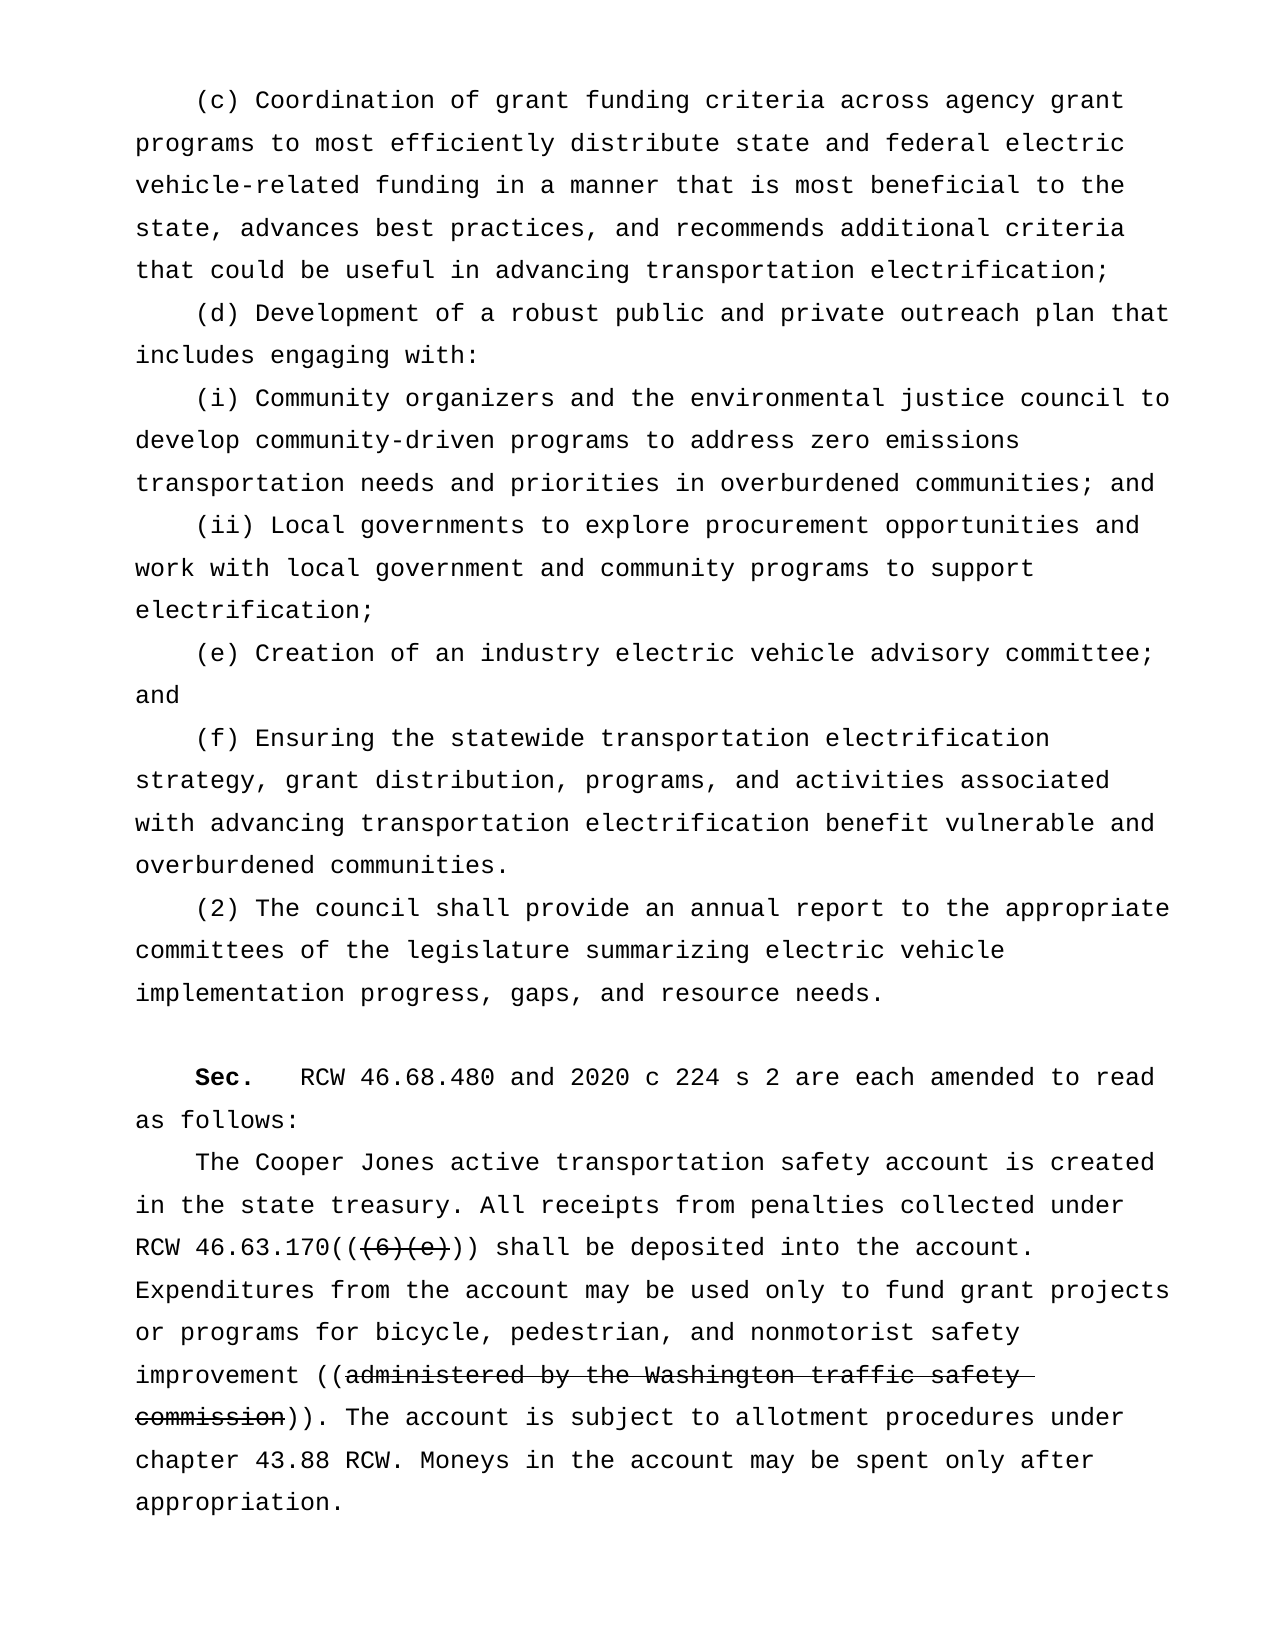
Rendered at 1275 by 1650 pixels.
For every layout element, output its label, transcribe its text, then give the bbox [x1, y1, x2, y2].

text Sec. RCW 46.68.480 and 2020 c 224 s 2 are each amended to read as follows: [135, 1052, 1170, 1137]
text (ii) Local governments to explore procurement opportunities and work with local government and community programs to support electrification; [135, 500, 1170, 627]
text (e) Creation of an industry electric vehicle advisory committee; and [135, 627, 1170, 712]
text (d) Development of a robust public and private outreach plan that includes engaging with: [135, 287, 1170, 372]
text (c) Coordination of grant funding criteria across agency grant programs to most efficiently distribute state and federal electric vehicle-related funding in a manner that is most beneficial to the state, advances best practices, and recommends additional criteria that could be useful in advancing transportation electrification; [135, 75, 1170, 287]
text The Cooper Jones active transportation safety account is created in the state treasury. All receipts from penalties collected under RCW 46.63.170(((6)(e))) shall be deposited into the account. Expenditures from the account may be used only to fund grant projects or programs for bicycle, pedestrian, and nonmotorist safety improvement ((administered by the Washington traffic safety commission)). The account is subject to allotment procedures under chapter 43.88 RCW. Moneys in the account may be spent only after appropriation. [135, 1137, 1170, 1519]
text (f) Ensuring the statewide transportation electrification strategy, grant distribution, programs, and activities associated with advancing transportation electrification benefit vulnerable and overburdened communities. [135, 712, 1170, 882]
text (2) The council shall provide an annual report to the appropriate committees of the legislature summarizing electric vehicle implementation progress, gaps, and resource needs. [135, 882, 1170, 1010]
text (i) Community organizers and the environmental justice council to develop community-driven programs to address zero emissions transportation needs and priorities in overburdened communities; and [135, 372, 1170, 500]
